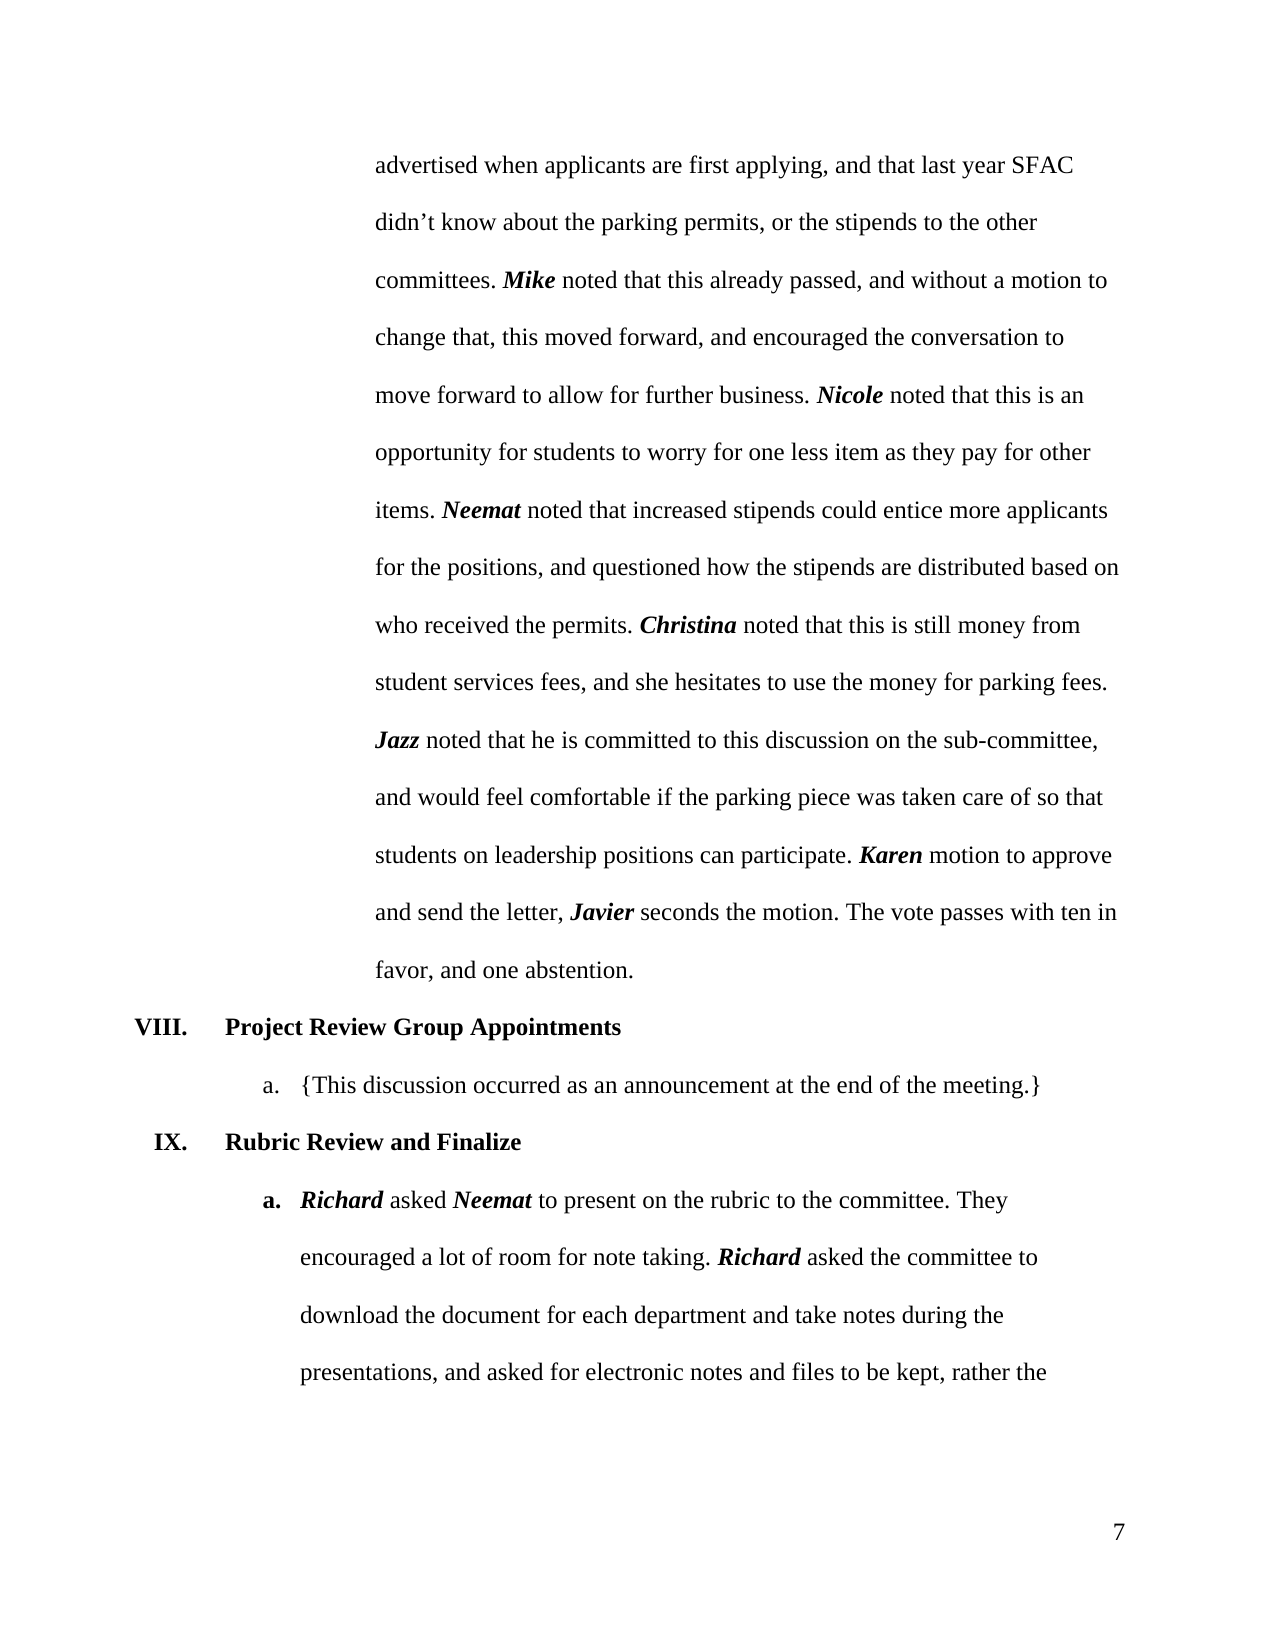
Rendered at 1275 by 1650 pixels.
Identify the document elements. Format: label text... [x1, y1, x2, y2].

list {This discussion occurred as an announcement at the end of the meeting.} [262, 1070, 1125, 1099]
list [356, 150, 1125, 984]
list Rubric Review and Finalize [187, 1127, 1125, 1156]
list Project Review Group Appointments [187, 1012, 1125, 1041]
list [262, 1185, 1125, 1386]
